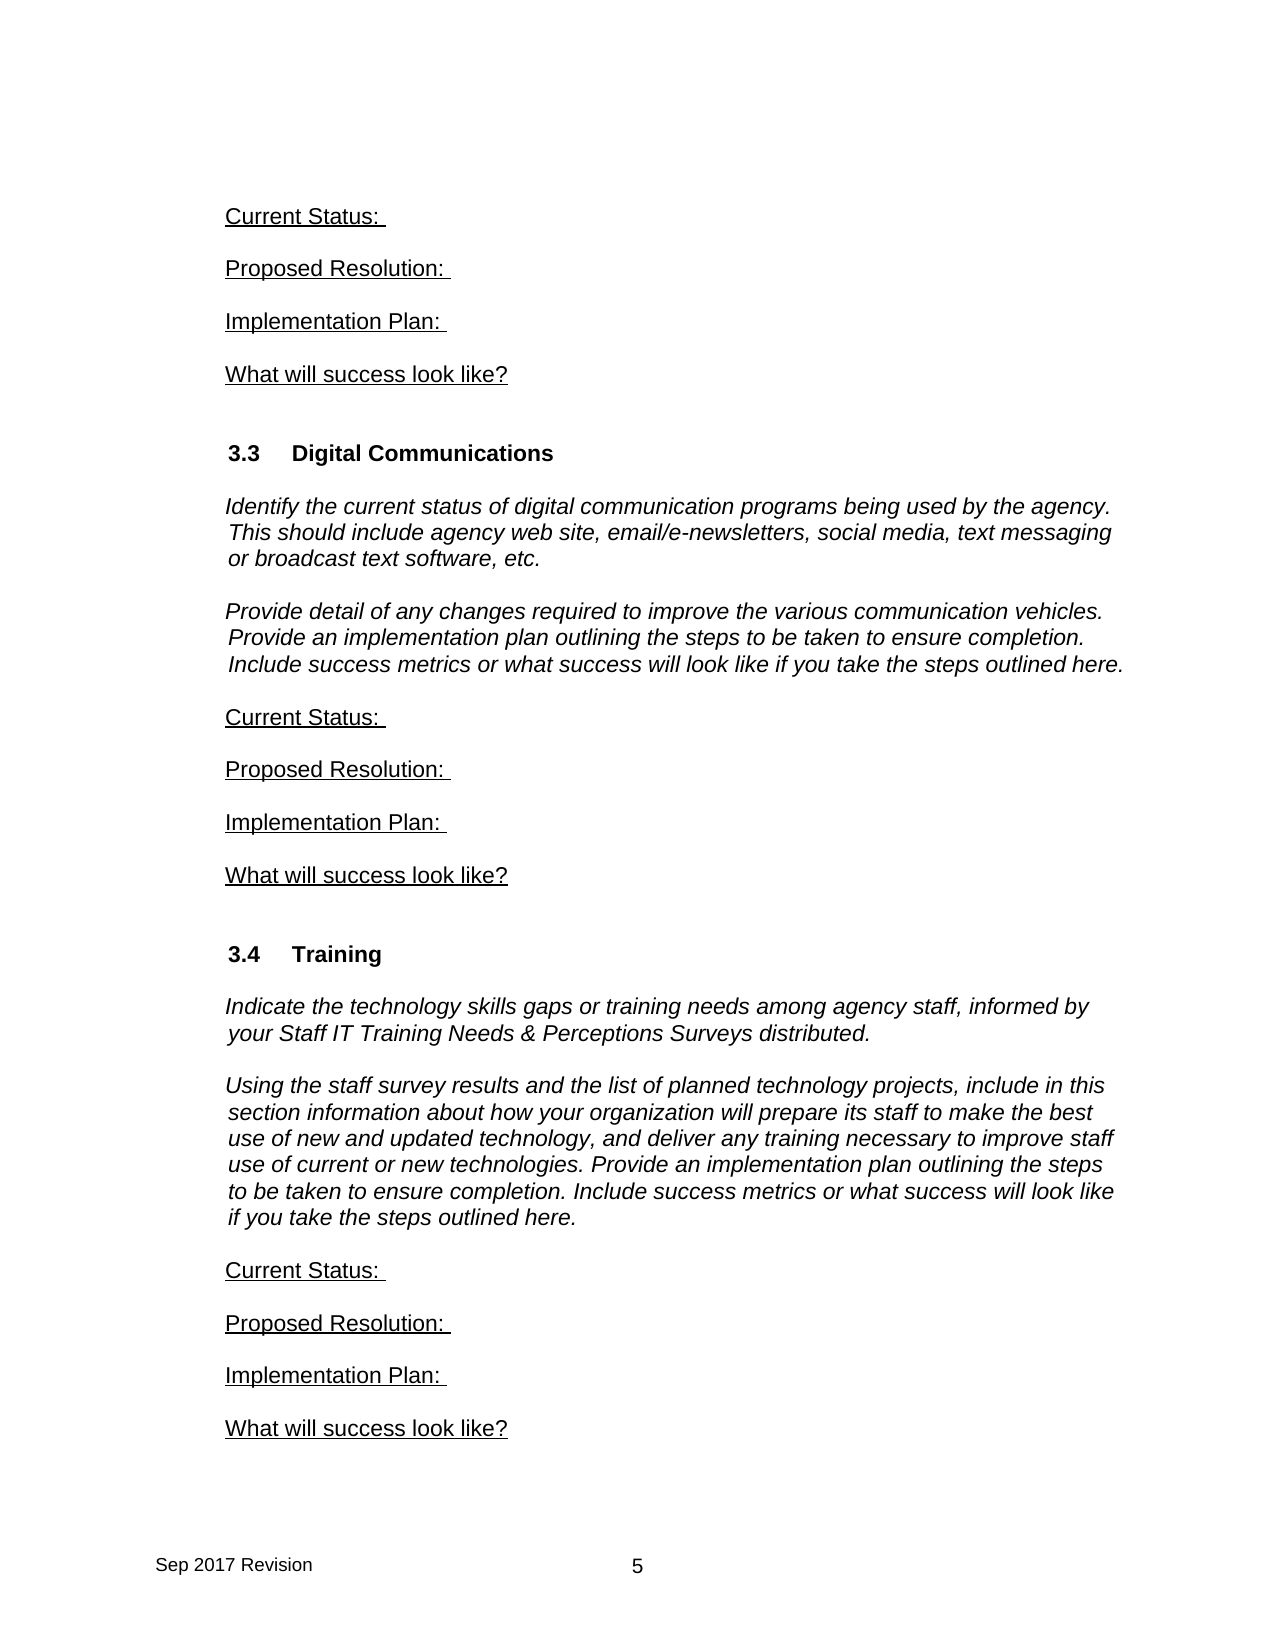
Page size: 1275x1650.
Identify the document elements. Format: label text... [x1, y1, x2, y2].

text 3.3 Digital Communications [228, 440, 1125, 466]
text Current Status: [225, 203, 1125, 229]
text Identify the current status of digital communication programs being used by the agency. This should include agency web site, email/e-newsletters, social media, text messaging or broadcast text software, etc. [225, 493, 1125, 572]
text Provide detail of any changes required to improve the various communication vehicles. Provide an implementation plan outlining the steps to be taken to ensure completion. Include success metrics or what success will look like if you take the steps outlined here. [225, 598, 1125, 677]
text Implementation Plan: [225, 809, 1125, 835]
text Proposed Resolution: [225, 756, 1125, 782]
text 3.4 Training [228, 941, 1125, 967]
text Indicate the technology skills gaps or training needs among agency staff, informed by your Staff IT Training Needs & Perceptions Surveys distributed. [225, 993, 1125, 1046]
text What will success look like? [225, 361, 1125, 387]
text Proposed Resolution: [225, 255, 1125, 282]
text Using the staff survey results and the list of planned technology projects, include in this section information about how your organization will prepare its staff to make the best use of new and updated technology, and deliver any training necessary to improve staff use of current or new technologies. Provide an implementation plan outlining the steps to be taken to ensure completion. Include success metrics or what success will look like if you take the steps outlined here. [225, 1072, 1125, 1231]
text What will success look like? [225, 1415, 1125, 1441]
text Proposed Resolution: [225, 1309, 1125, 1336]
text Implementation Plan: [225, 308, 1125, 334]
text Implementation Plan: [225, 1362, 1125, 1389]
text Current Status: [225, 703, 1125, 730]
text Current Status: [225, 1257, 1125, 1283]
text What will success look like? [225, 862, 1125, 888]
